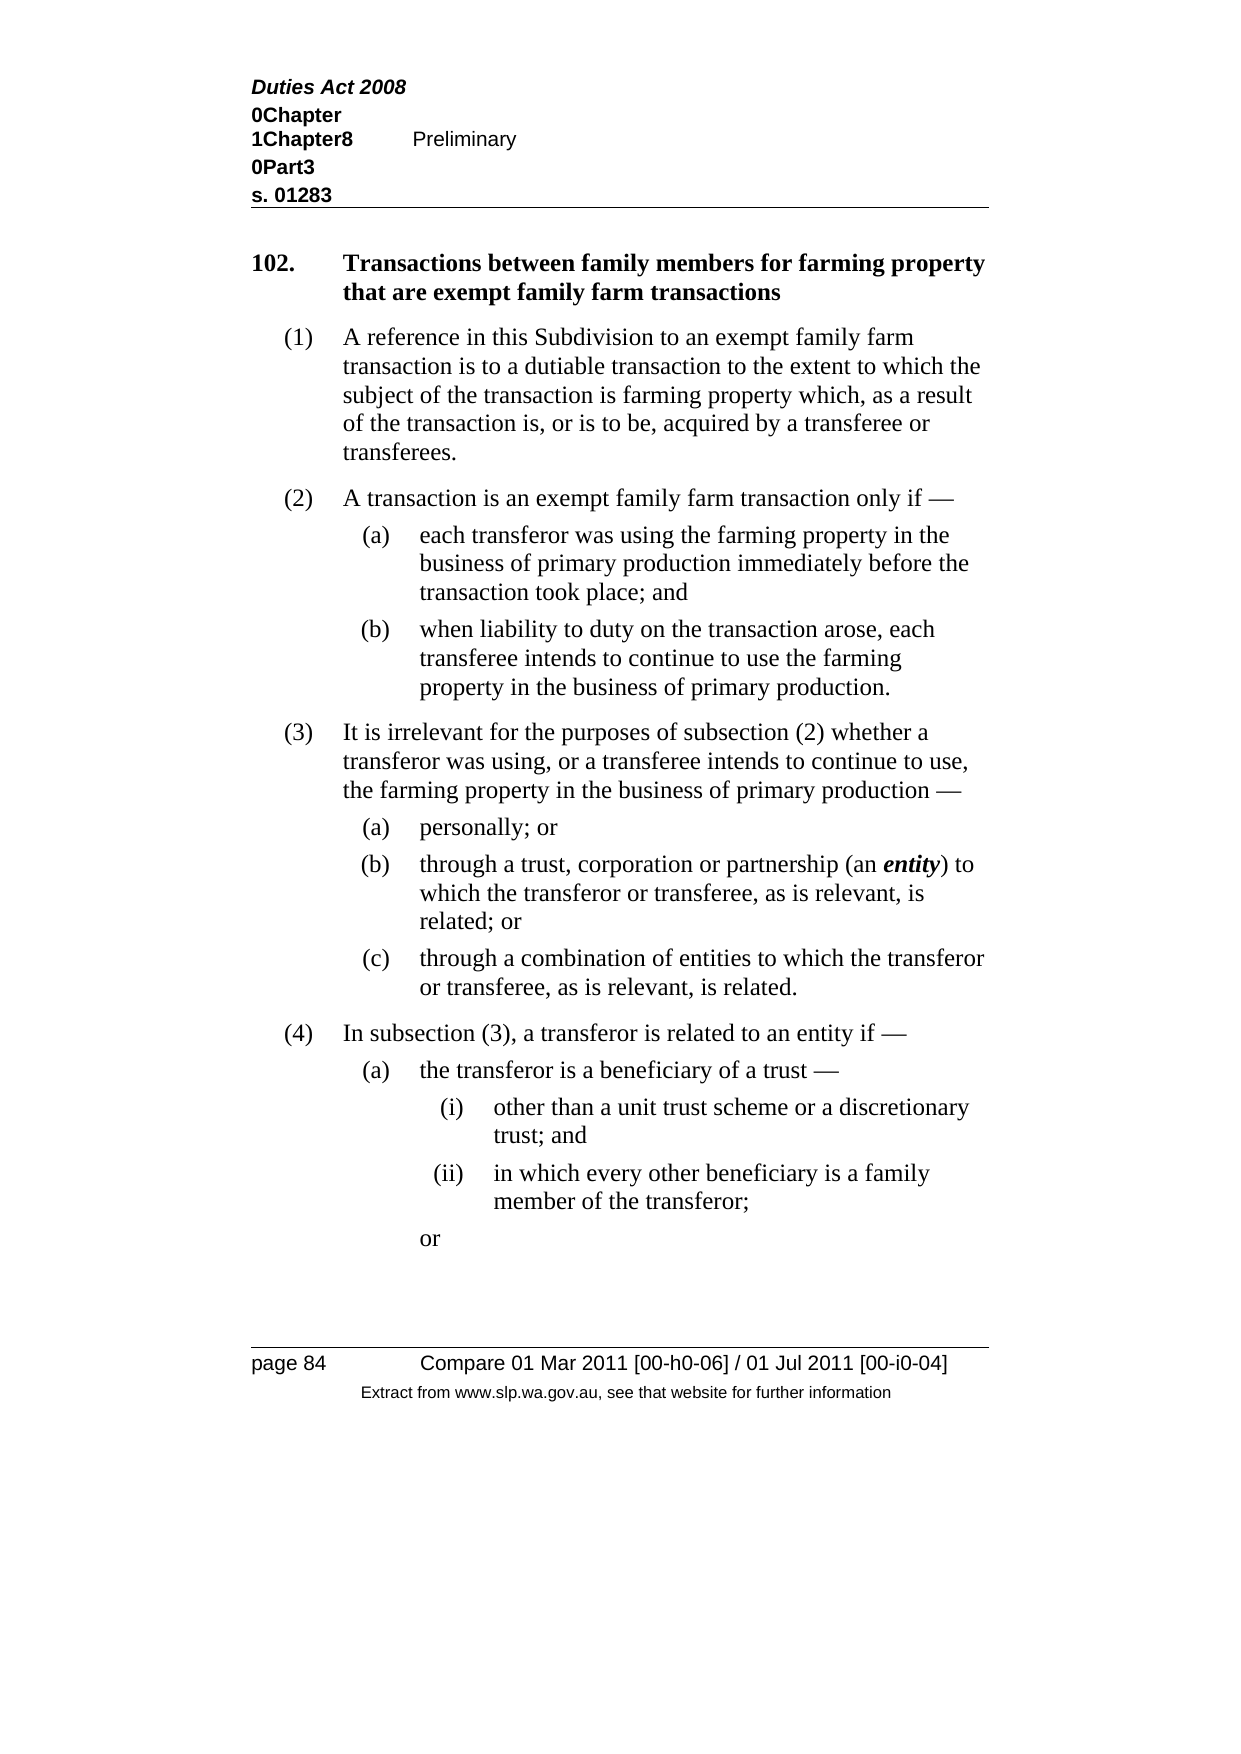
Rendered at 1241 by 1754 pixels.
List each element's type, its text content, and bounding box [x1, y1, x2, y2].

text (4) In subsection (3), a transferor is related to an entity if — [251, 1018, 989, 1046]
text (b) when liability to duty on the transaction arose, each transferee intends to continue to use the farming property in the business of primary production. [251, 614, 989, 701]
text or [251, 1223, 989, 1252]
text (ii) in which every other beneficiary is a family member of the transferor; [251, 1158, 989, 1215]
text (a) the transferor is a beneficiary of a trust — [251, 1055, 989, 1083]
subtitle 102. Transactions between family members for farming property that are exempt family farm transactions [251, 248, 989, 306]
text (2) A transaction is an exempt family farm transaction only if — [251, 483, 989, 511]
text (1) A reference in this Subdivision to an exempt family farm transaction is to a dutiable transaction to the extent to which the subject of the transaction is farming property which, as a result of the transaction is, or is to be, acquired by a transferee or transferees. [251, 322, 989, 466]
text (3) It is irrelevant for the purposes of subsection (2) whether a transferor was using, or a transferee intends to continue to use, the farming property in the business of primary production — [251, 717, 989, 803]
text (c) through a combination of entities to which the transferor or transferee, as is relevant, is related. [251, 943, 989, 1001]
text (b) through a trust, corporation or partnership (an entity) to which the transferor or transferee, as is relevant, is related; or [251, 849, 989, 935]
text (a) each transferor was using the farming property in the business of primary production immediately before the transaction took place; and [251, 520, 989, 606]
text (i) other than a unit trust scheme or a discretionary trust; and [251, 1092, 989, 1149]
text (a) personally; or [251, 812, 989, 841]
